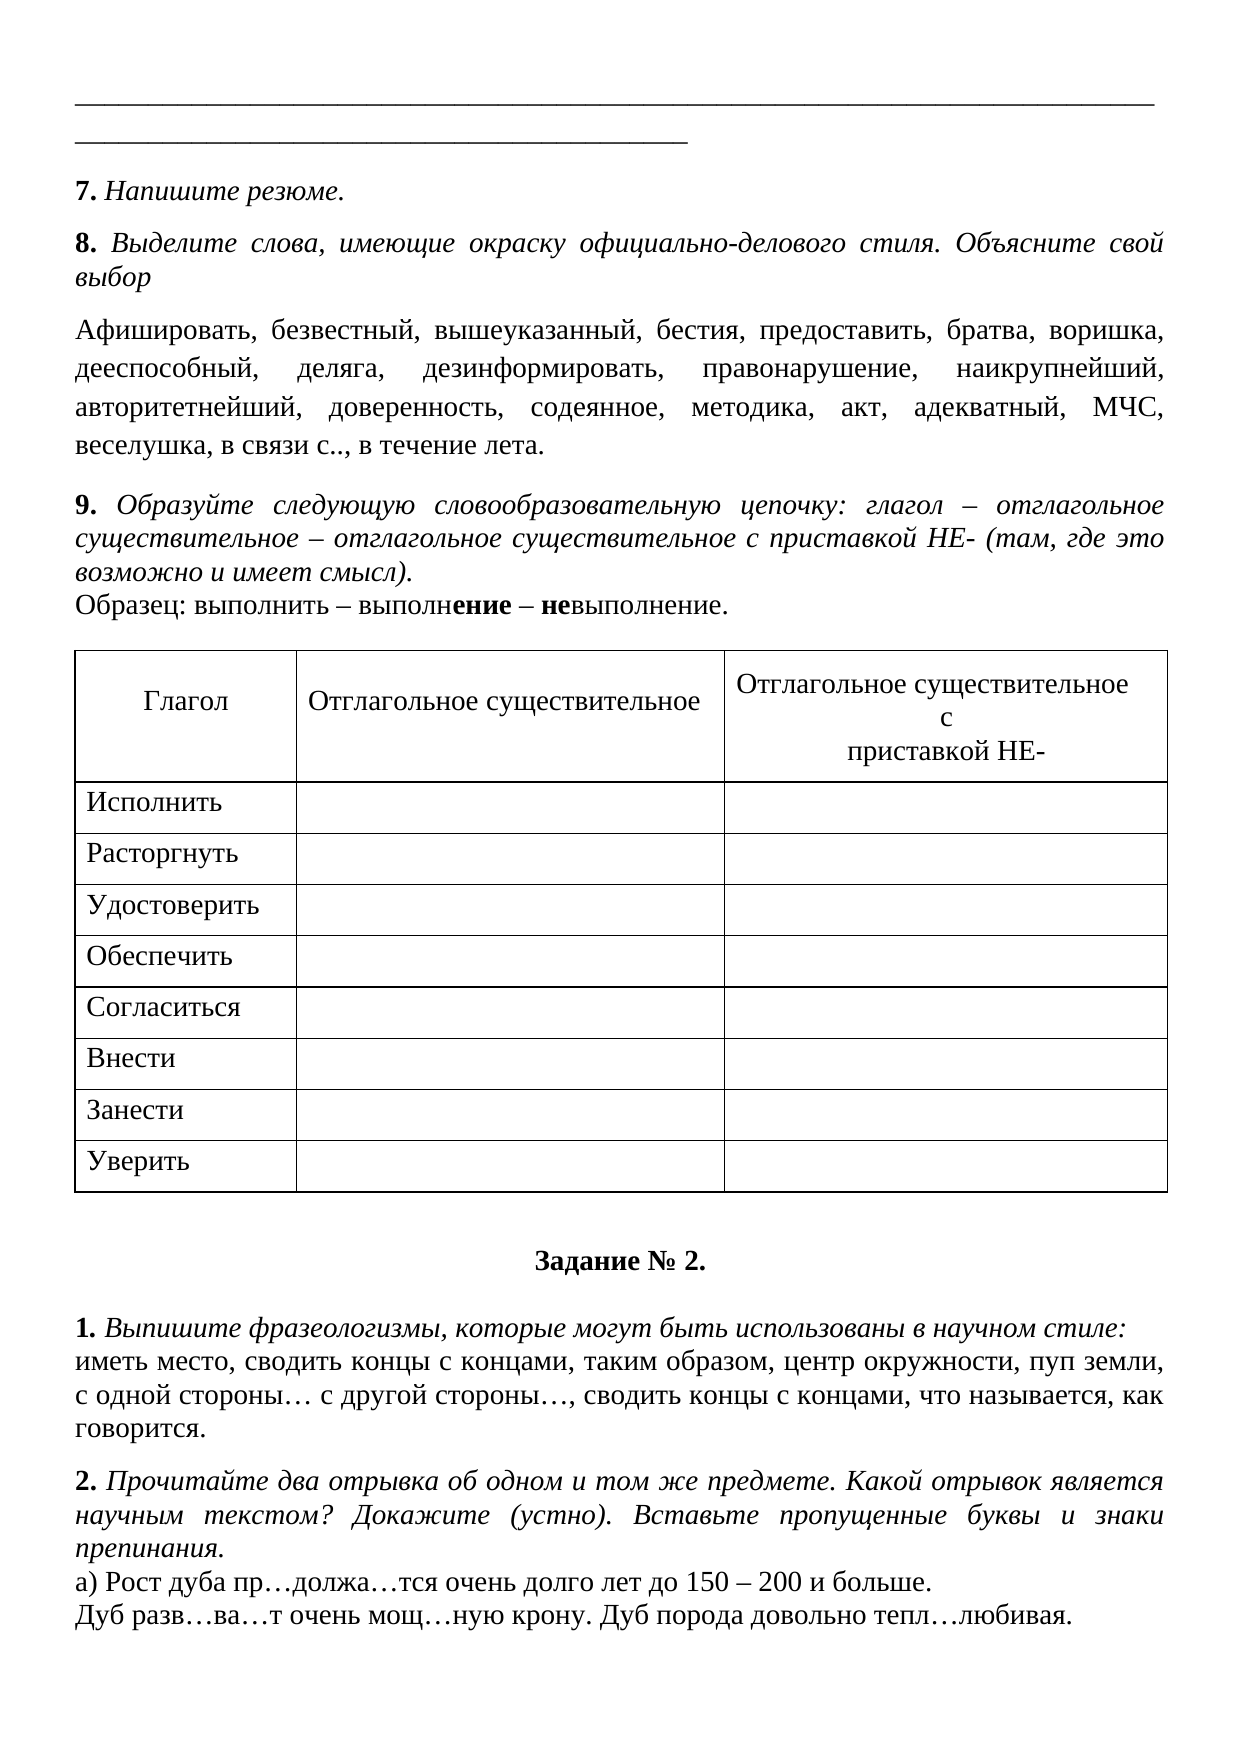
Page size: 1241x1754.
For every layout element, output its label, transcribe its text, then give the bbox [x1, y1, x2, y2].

text Дуб разв…ва…т очень мощ…ную крону. Дуб порода довольно тепл…любивая. [75, 1597, 1165, 1631]
table_cell [725, 1090, 1167, 1140]
text иметь место, сводить концы с концами, таким образом, центр окружности, пуп земли, с одной стороны… с другой стороны…, сводить концы с концами, что называется, как говорится. [75, 1343, 1165, 1444]
text Афишировать, безвестный, вышеуказанный, бестия, предоставить, братва, воришка, дееспособный, деляга, дезинформировать, правонарушение, наикрупнейший, авторитетнейший, доверенность, содеянное, методика, акт, адекватный, МЧС, веселушка, в связи с.., в течение лета. [75, 312, 1165, 461]
table_header Отглагольное существительное с приставкой НЕ- [725, 651, 1167, 781]
table_cell [725, 783, 1167, 833]
table_cell Уверить [76, 1141, 296, 1191]
table_cell Обеспечить [76, 936, 296, 986]
text 2. Прочитайте два отрывка об одном и том же предмете. Какой отрывок является научным текстом? Докажите (устно). Вставьте пропущенные буквы и знаки препинания. [75, 1463, 1165, 1564]
text 7. Напишите резюме. [75, 173, 1165, 206]
table_cell [297, 988, 724, 1038]
table_cell [297, 936, 724, 986]
table_cell [297, 1141, 724, 1191]
table_cell [297, 1039, 724, 1089]
table_cell [297, 1090, 724, 1140]
table_cell [725, 1141, 1167, 1191]
text 9. Образуйте следующую словообразовательную цепочку: глагол – отглагольное существительное – отглагольное существительное с приставкой НЕ- (там, где это возможно и имеет смысл). [75, 487, 1165, 587]
table_cell [297, 834, 724, 884]
table_header Отглагольное существительное [297, 651, 724, 781]
text 1. Выпишите фразеологизмы, которые могут быть использованы в научном стиле: [75, 1310, 1165, 1343]
table_cell [297, 885, 724, 935]
table_cell Согласиться [76, 988, 296, 1038]
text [75, 75, 1165, 147]
text Задание № 2. [75, 1243, 1165, 1276]
table_cell Внести [76, 1039, 296, 1089]
table_cell [725, 936, 1167, 986]
table_cell [725, 988, 1167, 1038]
table_cell [725, 834, 1167, 884]
table_cell Расторгнуть [76, 834, 296, 884]
table_cell [725, 885, 1167, 935]
table_cell Удостоверить [76, 885, 296, 935]
table_cell Исполнить [76, 783, 296, 833]
text а) Рост дуба пр…должа…тся очень долго лет до 150 – 200 и больше. [75, 1564, 1165, 1597]
table_header Глагол [76, 651, 296, 781]
table_cell [725, 1039, 1167, 1089]
table_cell [297, 783, 724, 833]
table_cell Занести [76, 1090, 296, 1140]
text Образец: выполнить – выполнение – невыполнение. [75, 587, 1165, 621]
text 8. Выделите слова, имеющие окраску официально-делового стиля. Объясните свой выбор [75, 226, 1165, 293]
